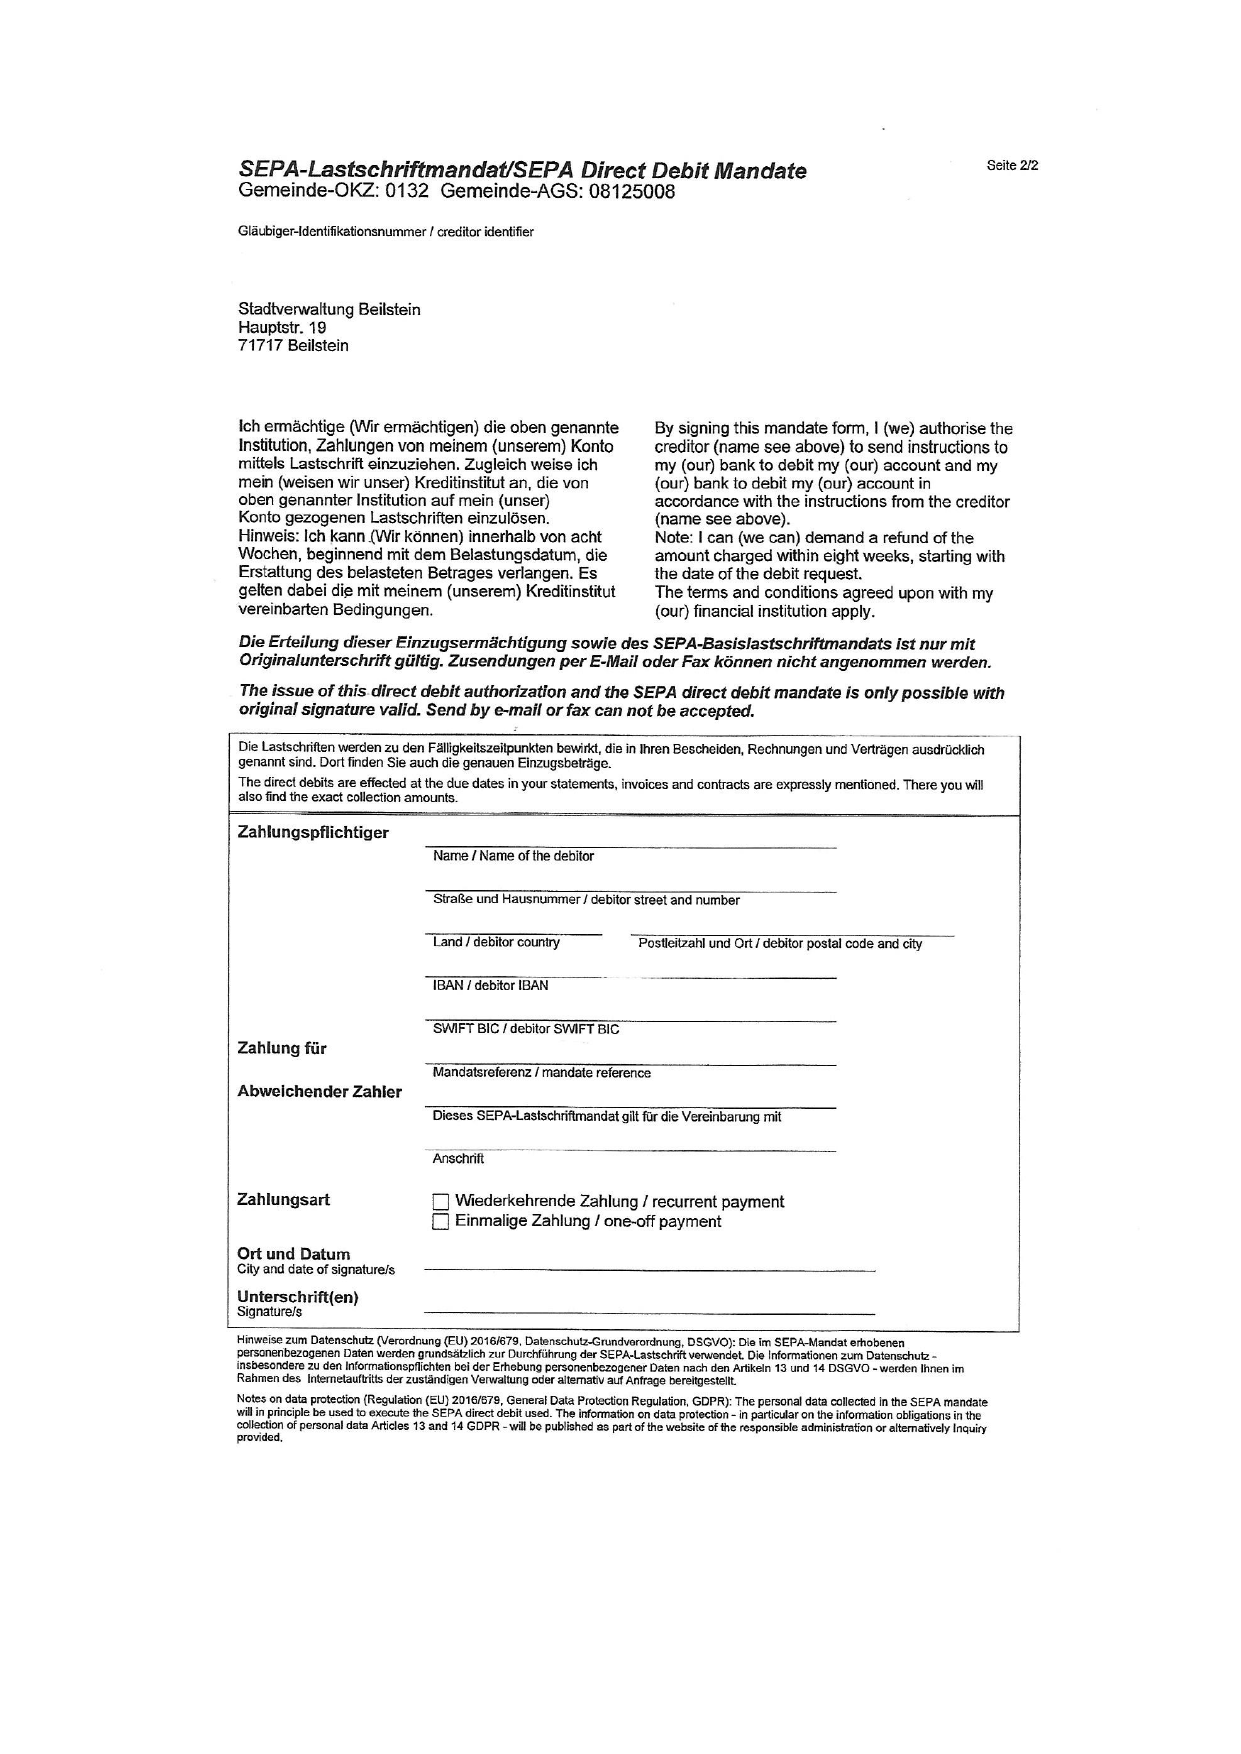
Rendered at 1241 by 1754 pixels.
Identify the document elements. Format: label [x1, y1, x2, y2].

picture [100, 100, 1140, 1569]
